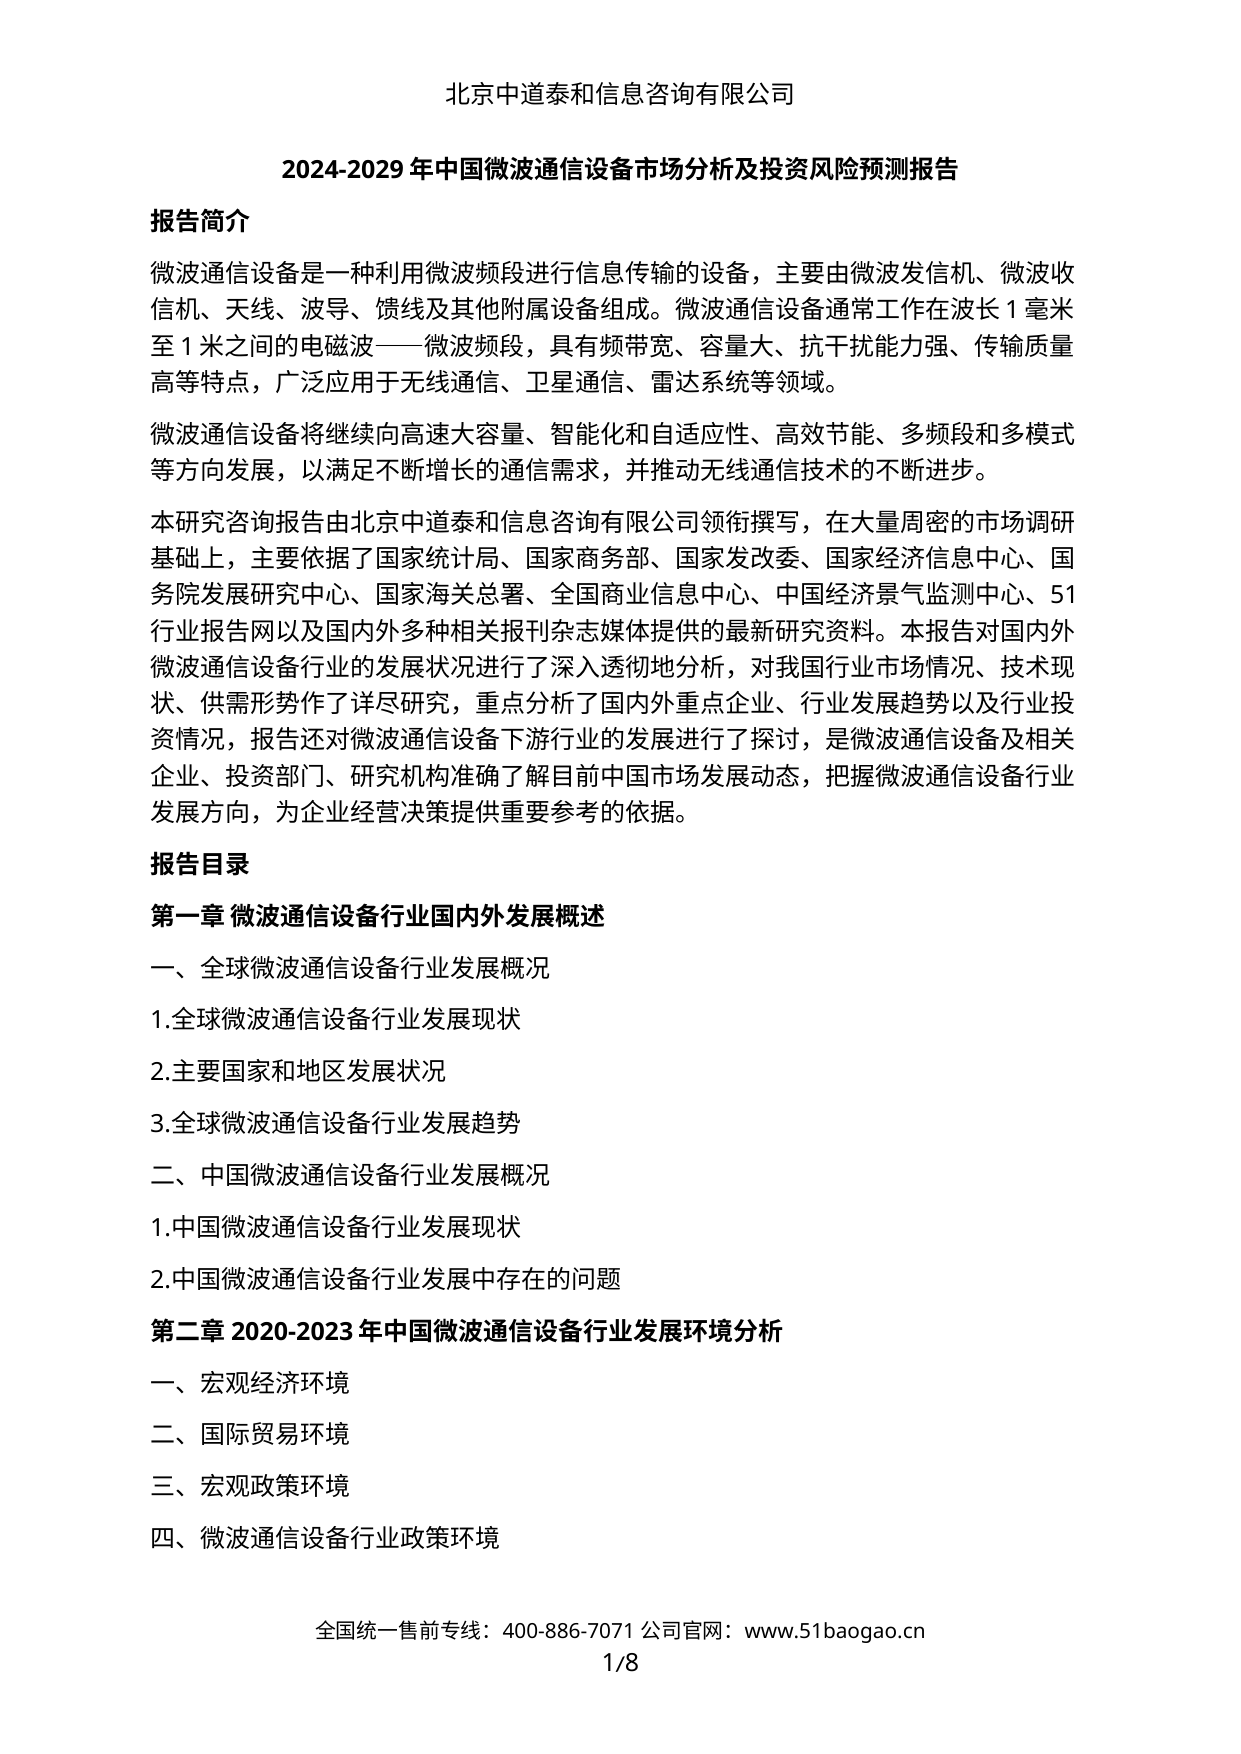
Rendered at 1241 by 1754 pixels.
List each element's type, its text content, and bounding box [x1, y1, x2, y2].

text 第二章 2020-2023年中国微波通信设备行业发展环境分析 [150, 1311, 1090, 1347]
text 三、宏观政策环境 [150, 1467, 1090, 1503]
text 本研究咨询报告由北京中道泰和信息咨询有限公司领衔撰写，在大量周密的市场调研基础上，主要依据了国家统计局、国家商务部、国家发改委、国家经济信息中心、国务院发展研究中心、国家海关总署、全国商业信息中心、中国经济景气监测中心、51行业报告网以及国内外多种相关报刊杂志媒体提供的最新研究资料。本报告对国内外微波通信设备行业的发展状况进行了深入透彻地分析，对我国行业市场情况、技术现状、供需形势作了详尽研究，重点分析了国内外重点企业、行业发展趋势以及行业投资情况，报告还对微波通信设备下游行业的发展进行了探讨，是微波通信设备及相关企业、投资部门、研究机构准确了解目前中国市场发展动态，把握微波通信设备行业发展方向，为企业经营决策提供重要参考的依据。 [150, 502, 1090, 829]
text 报告简介 [150, 202, 1090, 238]
text 1.中国微波通信设备行业发展现状 [150, 1207, 1090, 1244]
text 第一章 微波通信设备行业国内外发展概述 [150, 896, 1090, 932]
text 2024-2029年中国微波通信设备市场分析及投资风险预测报告 [150, 150, 1090, 186]
text 一、全球微波通信设备行业发展概况 [150, 948, 1090, 984]
text 报告目录 [150, 844, 1090, 881]
text 2.主要国家和地区发展状况 [150, 1052, 1090, 1088]
text 一、宏观经济环境 [150, 1363, 1090, 1399]
text 3.全球微波通信设备行业发展趋势 [150, 1104, 1090, 1140]
text 二、中国微波通信设备行业发展概况 [150, 1156, 1090, 1192]
text 微波通信设备是一种利用微波频段进行信息传输的设备，主要由微波发信机、微波收信机、天线、波导、馈线及其他附属设备组成。微波通信设备通常工作在波长1毫米至1米之间的电磁波——微波频段，具有频带宽、容量大、抗干扰能力强、传输质量高等特点，广泛应用于无线通信、卫星通信、雷达系统等领域。 [150, 254, 1090, 399]
text 微波通信设备将继续向高速大容量、智能化和自适应性、高效节能、多频段和多模式等方向发展，以满足不断增长的通信需求，并推动无线通信技术的不断进步。 [150, 414, 1090, 487]
text 1.全球微波通信设备行业发展现状 [150, 1000, 1090, 1036]
text 2.中国微波通信设备行业发展中存在的问题 [150, 1259, 1090, 1296]
text 四、微波通信设备行业政策环境 [150, 1519, 1090, 1555]
text 二、国际贸易环境 [150, 1415, 1090, 1451]
